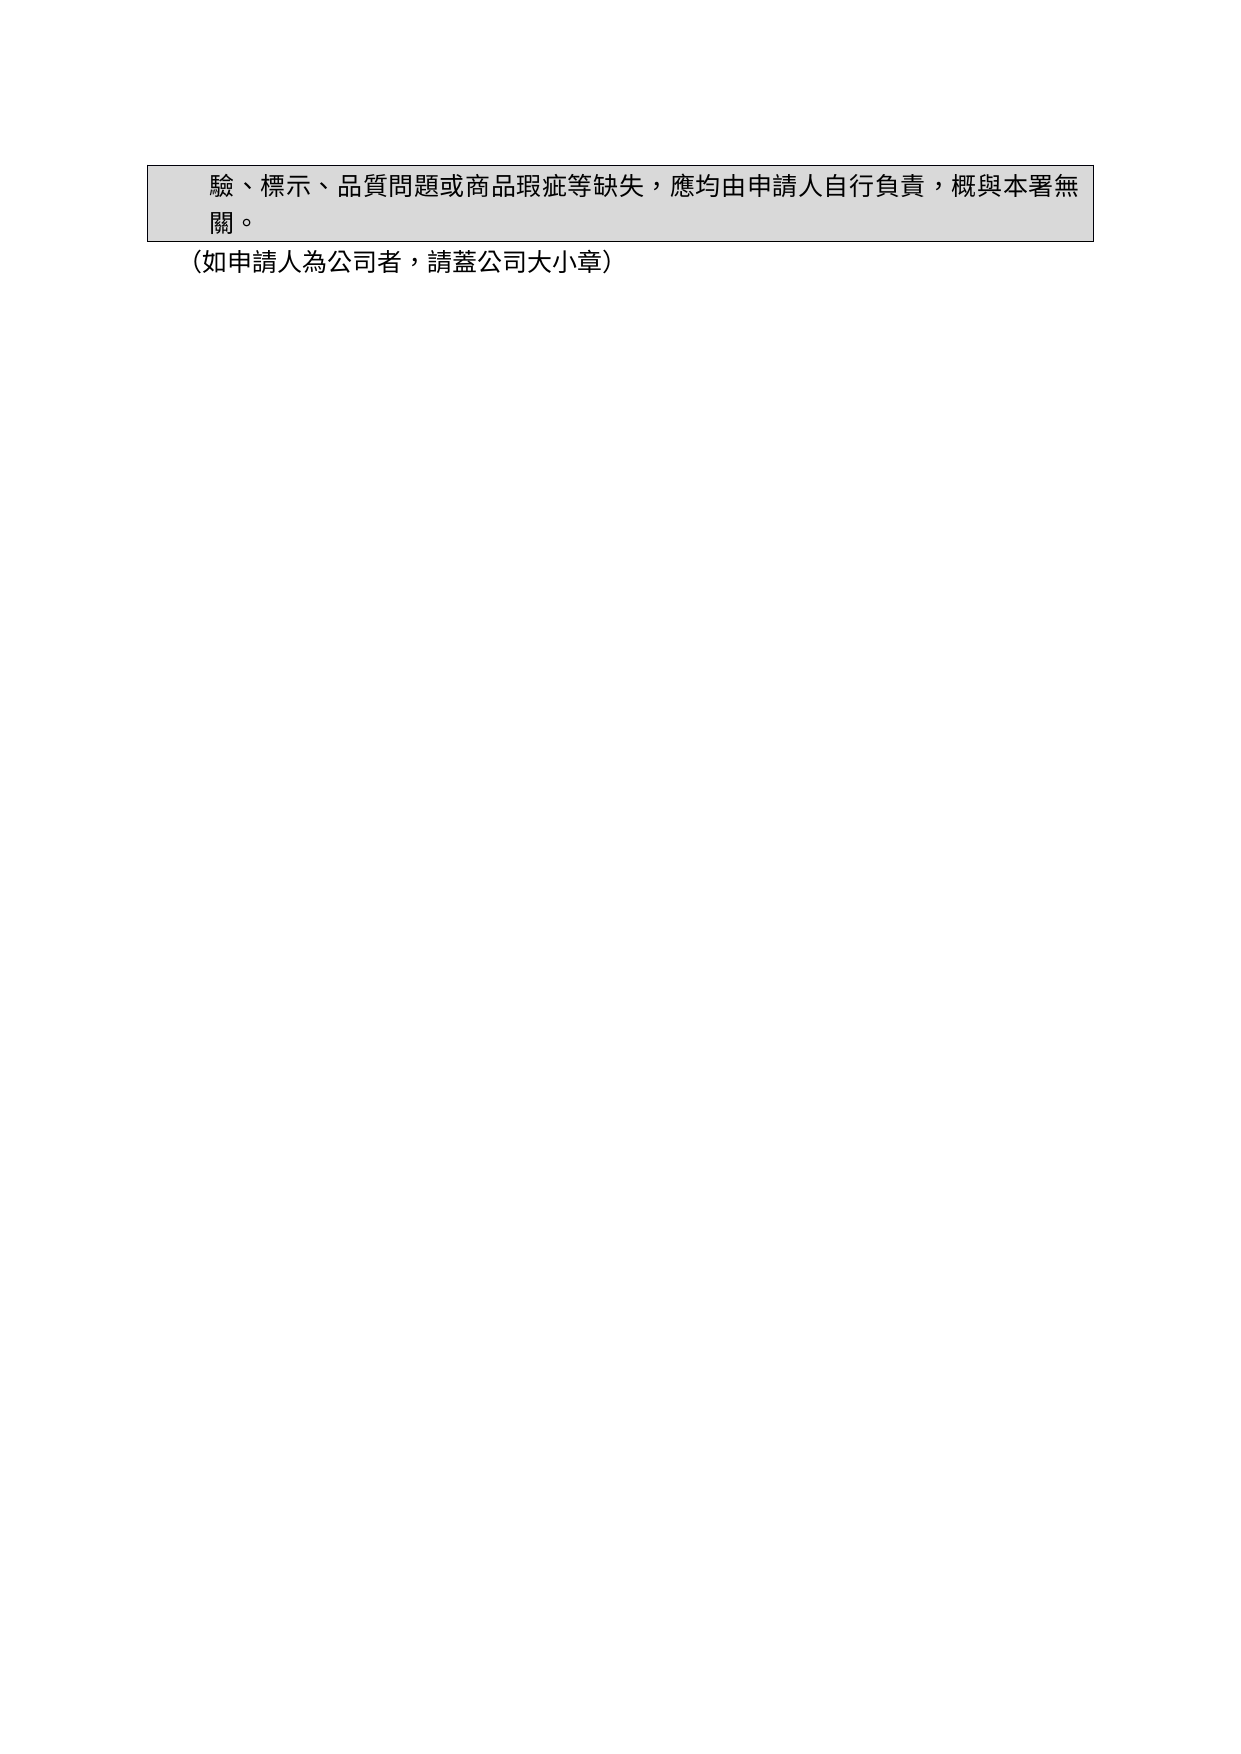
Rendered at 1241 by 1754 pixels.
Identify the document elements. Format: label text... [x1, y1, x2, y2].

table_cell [148, 166, 1093, 241]
text （如申請人為公司者，請蓋公司大小章） [177, 242, 1092, 279]
